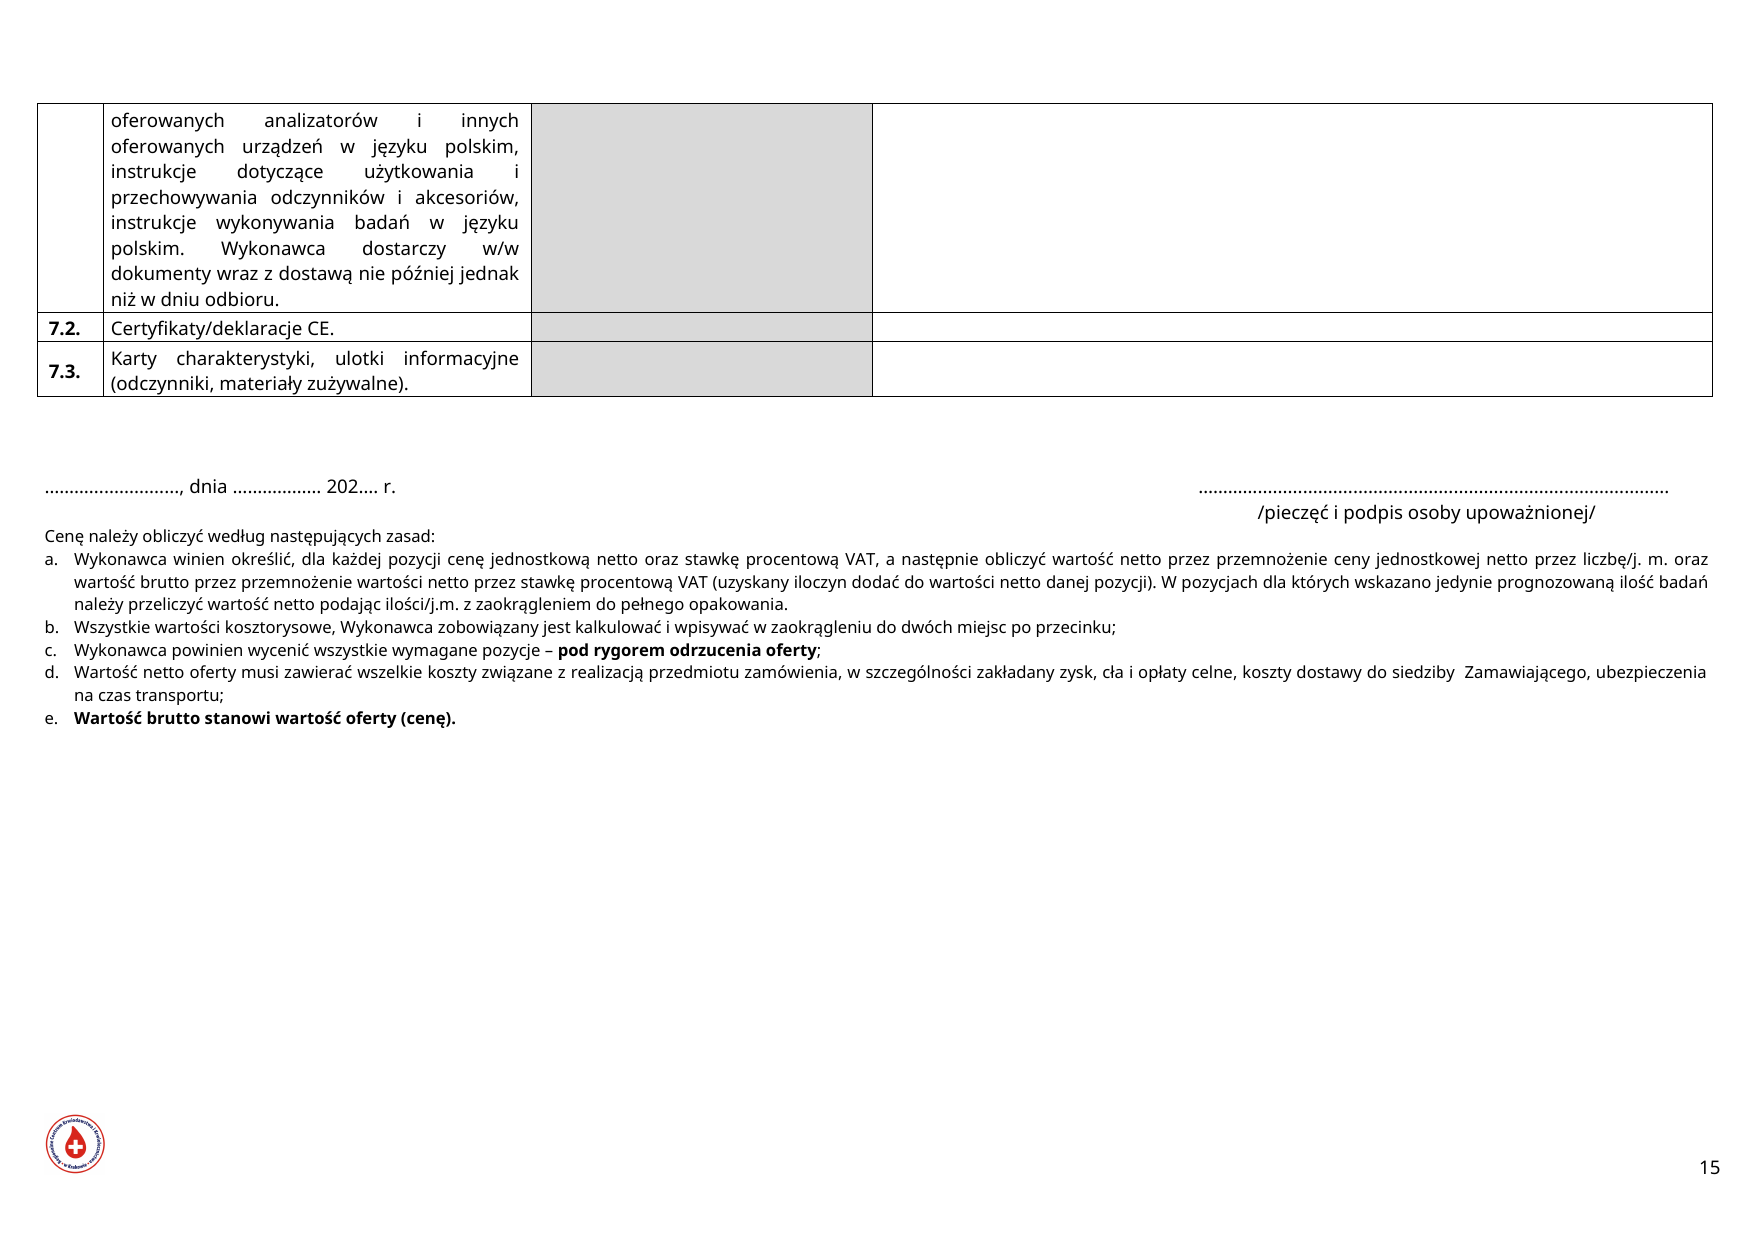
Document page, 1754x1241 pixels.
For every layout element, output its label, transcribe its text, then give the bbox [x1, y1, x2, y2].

table_cell [532, 313, 872, 341]
list Wykonawca powinien wycenić wszystkie wymagane pozycje – pod rygorem odrzucenia oferty; [44, 638, 1710, 661]
table_cell [532, 342, 872, 396]
text ……….................., dnia ……………… 202…. r. ………….................................................................................. [44, 474, 1710, 499]
list Wartość netto oferty musi zawierać wszelkie koszty związane z realizacją przedmiotu zamówienia, w szczególności zakładany zysk, cła i opłaty celne, koszty dostawy do siedziby Zamawiającego, ubezpieczenia na czas transportu; [44, 661, 1710, 707]
list Wszystkie wartości kosztorysowe, Wykonawca zobowiązany jest kalkulować i wpisywać w zaokrągleniu do dwóch miejsc po przecinku; [44, 616, 1710, 638]
table_cell [532, 104, 872, 312]
table_cell [873, 104, 1712, 312]
table_cell Certyfikaty/deklaracje CE. [104, 313, 531, 341]
list Wartość brutto stanowi wartość oferty (cenę). [44, 707, 1710, 729]
table_cell Karty charakterystyki, ulotki informacyjne (odczynniki, materiały zużywalne). [104, 342, 531, 396]
table_cell [38, 104, 103, 312]
text Cenę należy obliczyć według następujących zasad: [44, 525, 1710, 548]
table_cell [38, 342, 103, 396]
table_cell [873, 313, 1712, 341]
list Wykonawca winien określić, dla każdej pozycji cenę jednostkową netto oraz stawkę procentową VAT, a następnie obliczyć wartość netto przez przemnożenie ceny jednostkowej netto przez liczbę/j. m. oraz wartość brutto przez przemnożenie wartości netto przez stawkę procentową VAT (uzyskany iloczyn dodać do wartości netto danej pozycji). W pozycjach dla których wskazano jedynie prognozowaną ilość badań należy przeliczyć wartość netto podając ilości/j.m. z zaokrągleniem do pełnego opakowania. [44, 548, 1710, 616]
picture [44, 1113, 106, 1175]
text /pieczęć i podpis osoby upoważnionej/ [1183, 499, 1710, 525]
table_cell [873, 342, 1712, 396]
table_cell [38, 313, 103, 341]
